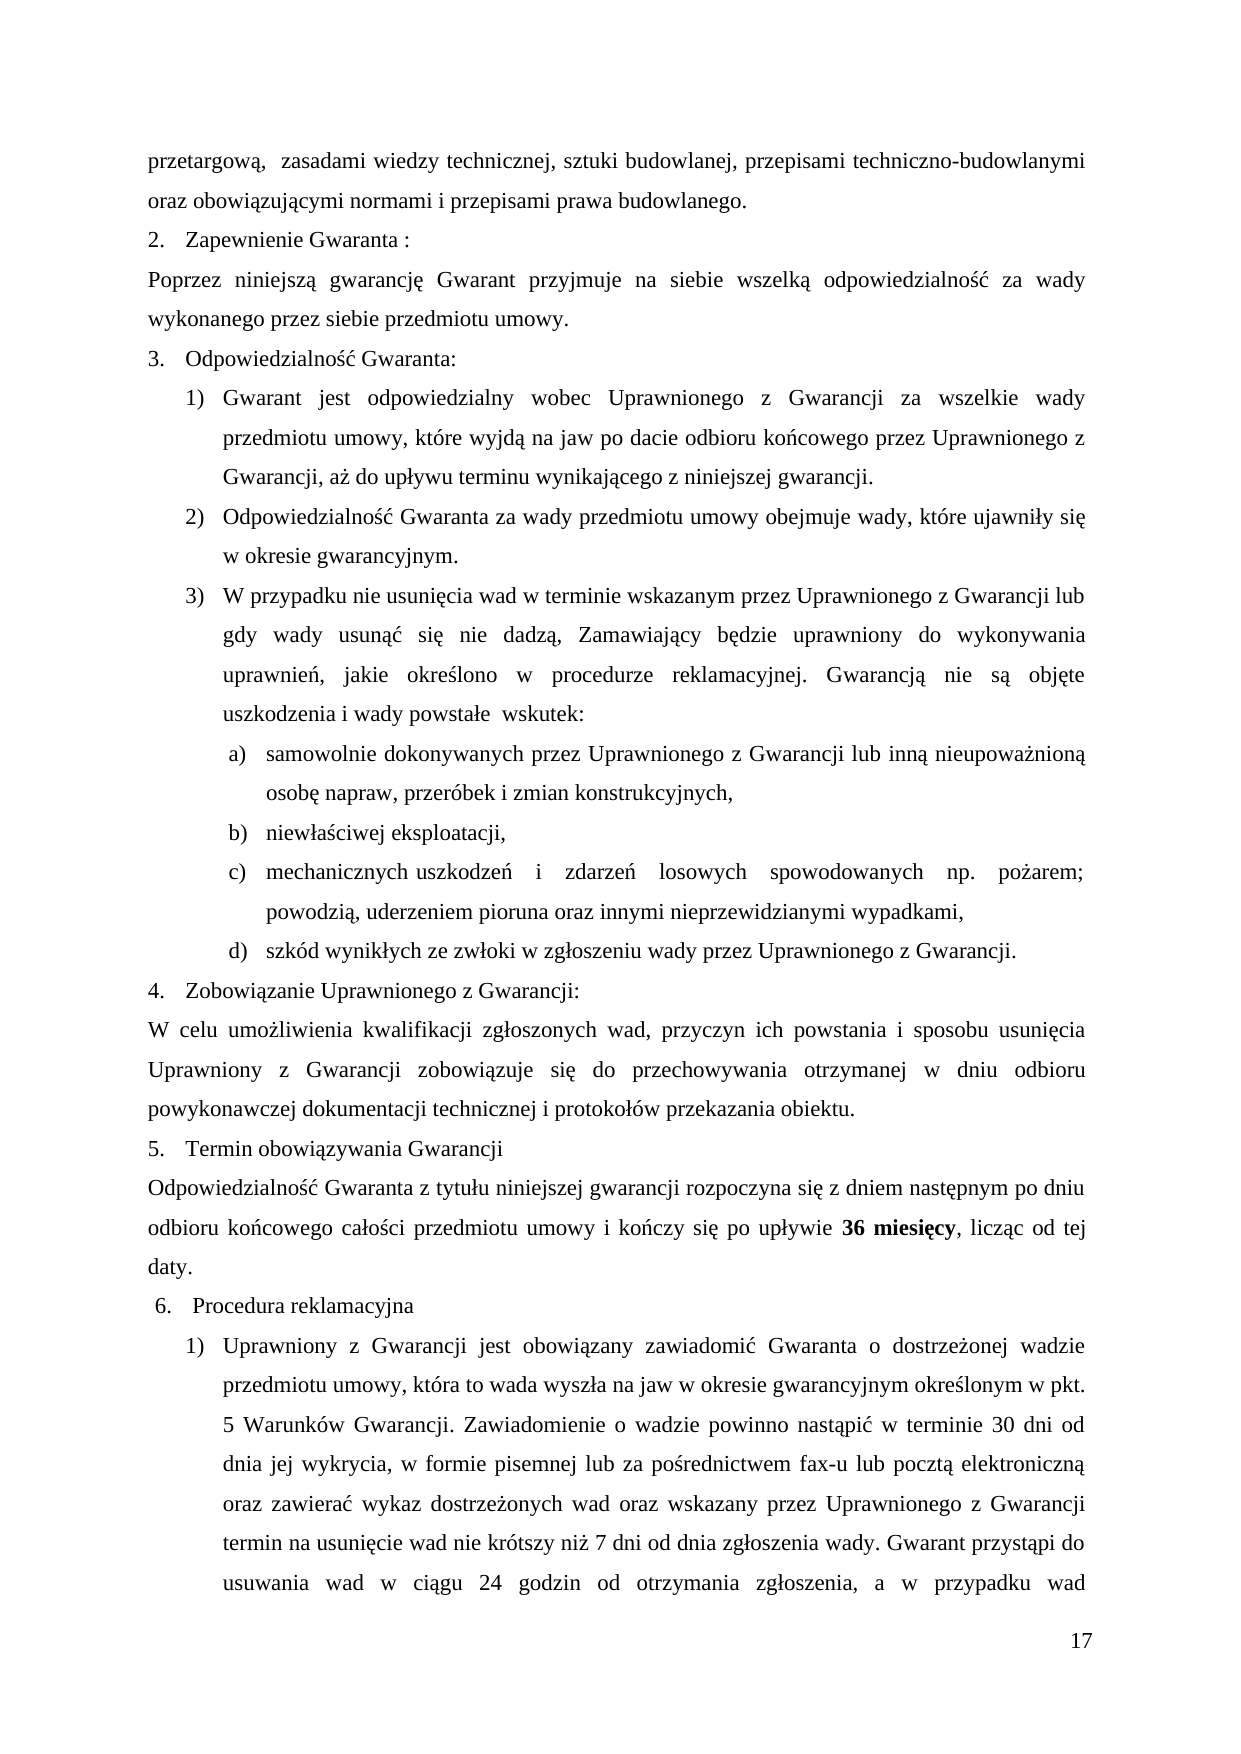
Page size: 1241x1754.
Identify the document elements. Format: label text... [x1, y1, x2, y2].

list szkód wynikłych ze zwłoki w zgłoszeniu wady przez Uprawnionego z Gwarancji. [228, 937, 1087, 963]
list W przypadku nie usunięcia wad w terminie wskazanym przez Uprawnionego z Gwarancji lub gdy wady usunąć się nie dadzą, Zamawiający będzie uprawniony do wykonywania uprawnień, jakie określono w procedurze reklamacyjnej. Gwarancją nie są objęte uszkodzenia i wady powstałe wskutek: [185, 582, 1087, 727]
list Zobowiązanie Uprawnionego z Gwarancji: [148, 977, 1087, 1003]
list mechanicznych uszkodzeń i zdarzeń losowych spowodowanych np. pożarem; powodzią, uderzeniem pioruna oraz innymi nieprzewidzianymi wypadkami, [228, 858, 1087, 924]
text W celu umożliwienia kwalifikacji zgłoszonych wad, przyczyn ich powstania i sposobu usunięcia Uprawniony z Gwarancji zobowiązuje się do przechowywania otrzymanej w dniu odbioru powykonawczej dokumentacji technicznej i protokołów przekazania obiektu. [148, 1016, 1087, 1121]
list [185, 1332, 1087, 1595]
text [148, 148, 1087, 213]
list Zapewnienie Gwaranta : [148, 227, 1087, 253]
list samowolnie dokonywanych przez Uprawnionego z Gwarancji lub inną nieupoważnioną osobę napraw, przeróbek i zmian konstrukcyjnych, [228, 740, 1087, 806]
list Odpowiedzialność Gwaranta: [148, 345, 1087, 371]
list Odpowiedzialność Gwaranta za wady przedmiotu umowy obejmuje wady, które ujawniły się w okresie gwarancyjnym. [185, 503, 1087, 569]
text Poprzez niniejszą gwarancję Gwarant przyjmuje na siebie wszelką odpowiedzialność za wady wykonanego przez siebie przedmiotu umowy. [148, 266, 1087, 332]
text Odpowiedzialność Gwaranta z tytułu niniejszej gwarancji rozpoczyna się z dniem następnym po dniu odbioru końcowego całości przedmiotu umowy i kończy się po upływie 36 miesięcy, licząc od tej daty. [148, 1174, 1087, 1279]
list Gwarant jest odpowiedzialny wobec Uprawnionego z Gwarancji za wszelkie wady przedmiotu umowy, które wyjdą na jaw po dacie odbioru końcowego przez Uprawnionego z Gwarancji, aż do upływu terminu wynikającego z niniejszej gwarancji. [185, 384, 1087, 490]
list Procedura reklamacyjna [154, 1292, 1087, 1319]
list Termin obowiązywania Gwarancji [148, 1134, 1087, 1161]
list niewłaściwej eksploatacji, [228, 819, 1087, 845]
